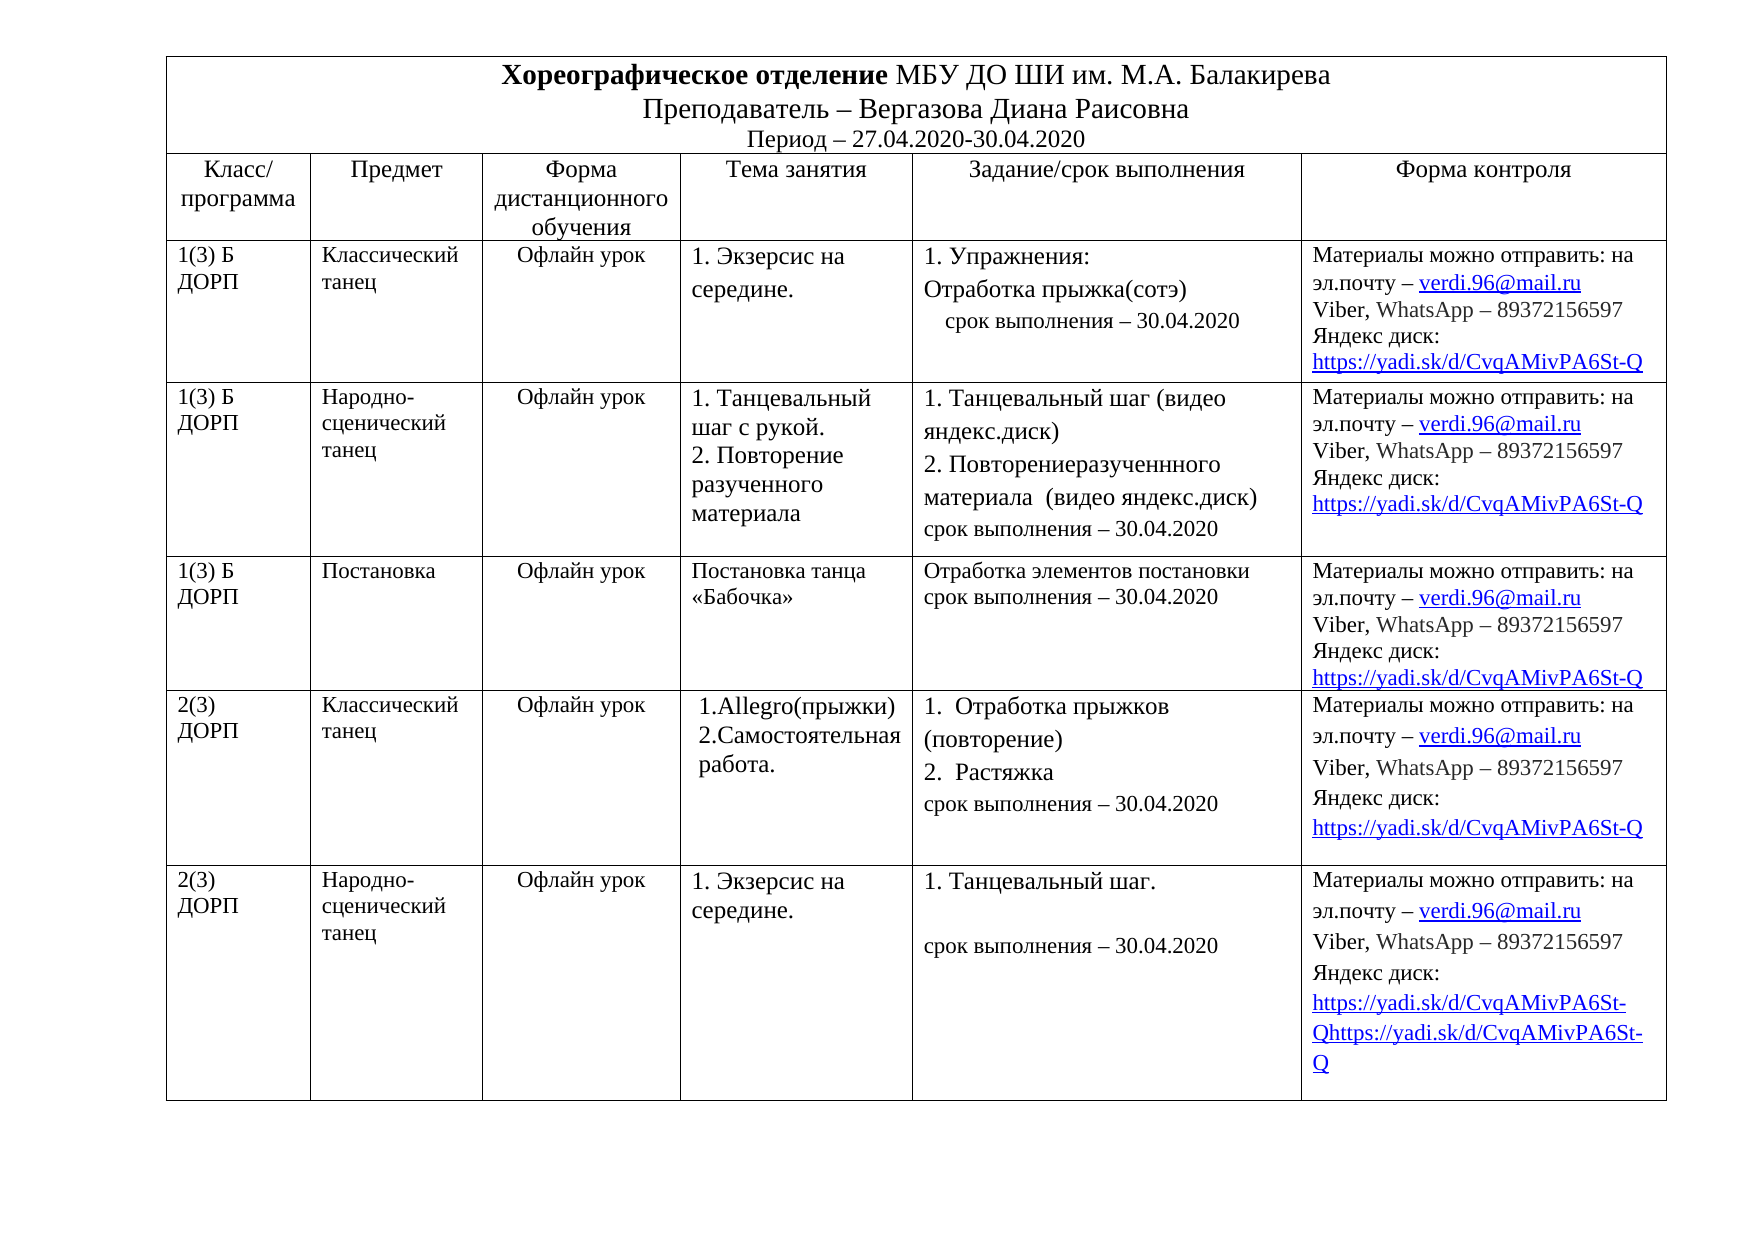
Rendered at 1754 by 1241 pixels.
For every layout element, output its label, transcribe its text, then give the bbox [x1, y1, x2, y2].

table_cell 2(3) ДОРП [167, 866, 310, 1100]
table_cell 1. Экзерсис на середине. [681, 241, 912, 382]
table_cell Постановка [311, 557, 482, 690]
table_cell 1. Танцевальный шаг (видео яндекс.диск) 2. Повторениеразученнного материала (видео яндекс.диск) срок выполнения – 30.04.2020 [913, 383, 1301, 556]
table_cell 1(3) Б ДОРП [167, 557, 310, 690]
table_cell Тема занятия [681, 154, 912, 240]
table_header Хореографическое отделение МБУ ДО ШИ им. М.А. Балакирева Преподаватель – Вергазова Диана Раисовна Период – 27.04.2020-30.04.2020 [167, 57, 1666, 153]
table_cell Класс/ программа [167, 154, 310, 240]
table_cell Материалы можно отправить: на эл.почту – verdi.96@mail.ru Viber, WhatsApp – 89372156597 Яндекс диск: https://yadi.sk/d/CvqAMivPA6St-Qhttps://yadi.sk/d/CvqAMivPA6St-Q [1302, 866, 1666, 1100]
table_cell Классический танец [311, 691, 482, 865]
table_cell Форма контроля [1302, 154, 1666, 240]
table_cell 1. Экзерсис на середине. [681, 866, 912, 1100]
table_cell 1. Упражнения: Отработка прыжка(сотэ) срок выполнения – 30.04.2020 [913, 241, 1301, 382]
table_cell Классический танец [311, 241, 482, 382]
table_cell Народно-сценический танец [311, 383, 482, 556]
table_cell 1.Allegro(прыжки) 2.Самостоятельная работа. [681, 691, 912, 865]
table_cell Задание/срок выполнения [913, 154, 1301, 240]
table_cell Офлайн урок [483, 383, 680, 556]
table_cell Материалы можно отправить: на эл.почту – verdi.96@mail.ru Viber, WhatsApp – 89372156597 Яндекс диск: https://yadi.sk/d/CvqAMivPA6St-Q [1302, 241, 1666, 382]
table_cell Форма дистанционного обучения [483, 154, 680, 240]
table_cell Постановка танца «Бабочка» [681, 557, 912, 690]
table_cell Предмет [311, 154, 482, 240]
table_cell 2(3) ДОРП [167, 691, 310, 865]
table_cell Материалы можно отправить: на эл.почту – verdi.96@mail.ru Viber, WhatsApp – 89372156597 Яндекс диск: https://yadi.sk/d/CvqAMivPA6St-Q [1302, 557, 1666, 690]
table_cell Народно-сценический танец [311, 866, 482, 1100]
table_cell Офлайн урок [483, 866, 680, 1100]
table_cell Материалы можно отправить: на эл.почту – verdi.96@mail.ru Viber, WhatsApp – 89372156597 Яндекс диск: https://yadi.sk/d/CvqAMivPA6St-Q [1302, 383, 1666, 556]
table_cell Отработка элементов постановки срок выполнения – 30.04.2020 [913, 557, 1301, 690]
table_cell Офлайн урок [483, 241, 680, 382]
table_cell Материалы можно отправить: на эл.почту – verdi.96@mail.ru Viber, WhatsApp – 89372156597 Яндекс диск: https://yadi.sk/d/CvqAMivPA6St-Q [1302, 691, 1666, 865]
table_cell 1. Танцевальный шаг с рукой. 2. Повторение разученного материала [681, 383, 912, 556]
table_cell 1(3) Б ДОРП [167, 241, 310, 382]
table_cell 1. Танцевальный шаг. срок выполнения – 30.04.2020 [913, 866, 1301, 1100]
table_cell Офлайн урок [483, 691, 680, 865]
table_cell 1(3) Б ДОРП [167, 383, 310, 556]
table_cell Офлайн урок [483, 557, 680, 690]
table_cell 1. Отработка прыжков (повторение) 2. Растяжка срок выполнения – 30.04.2020 [913, 691, 1301, 865]
